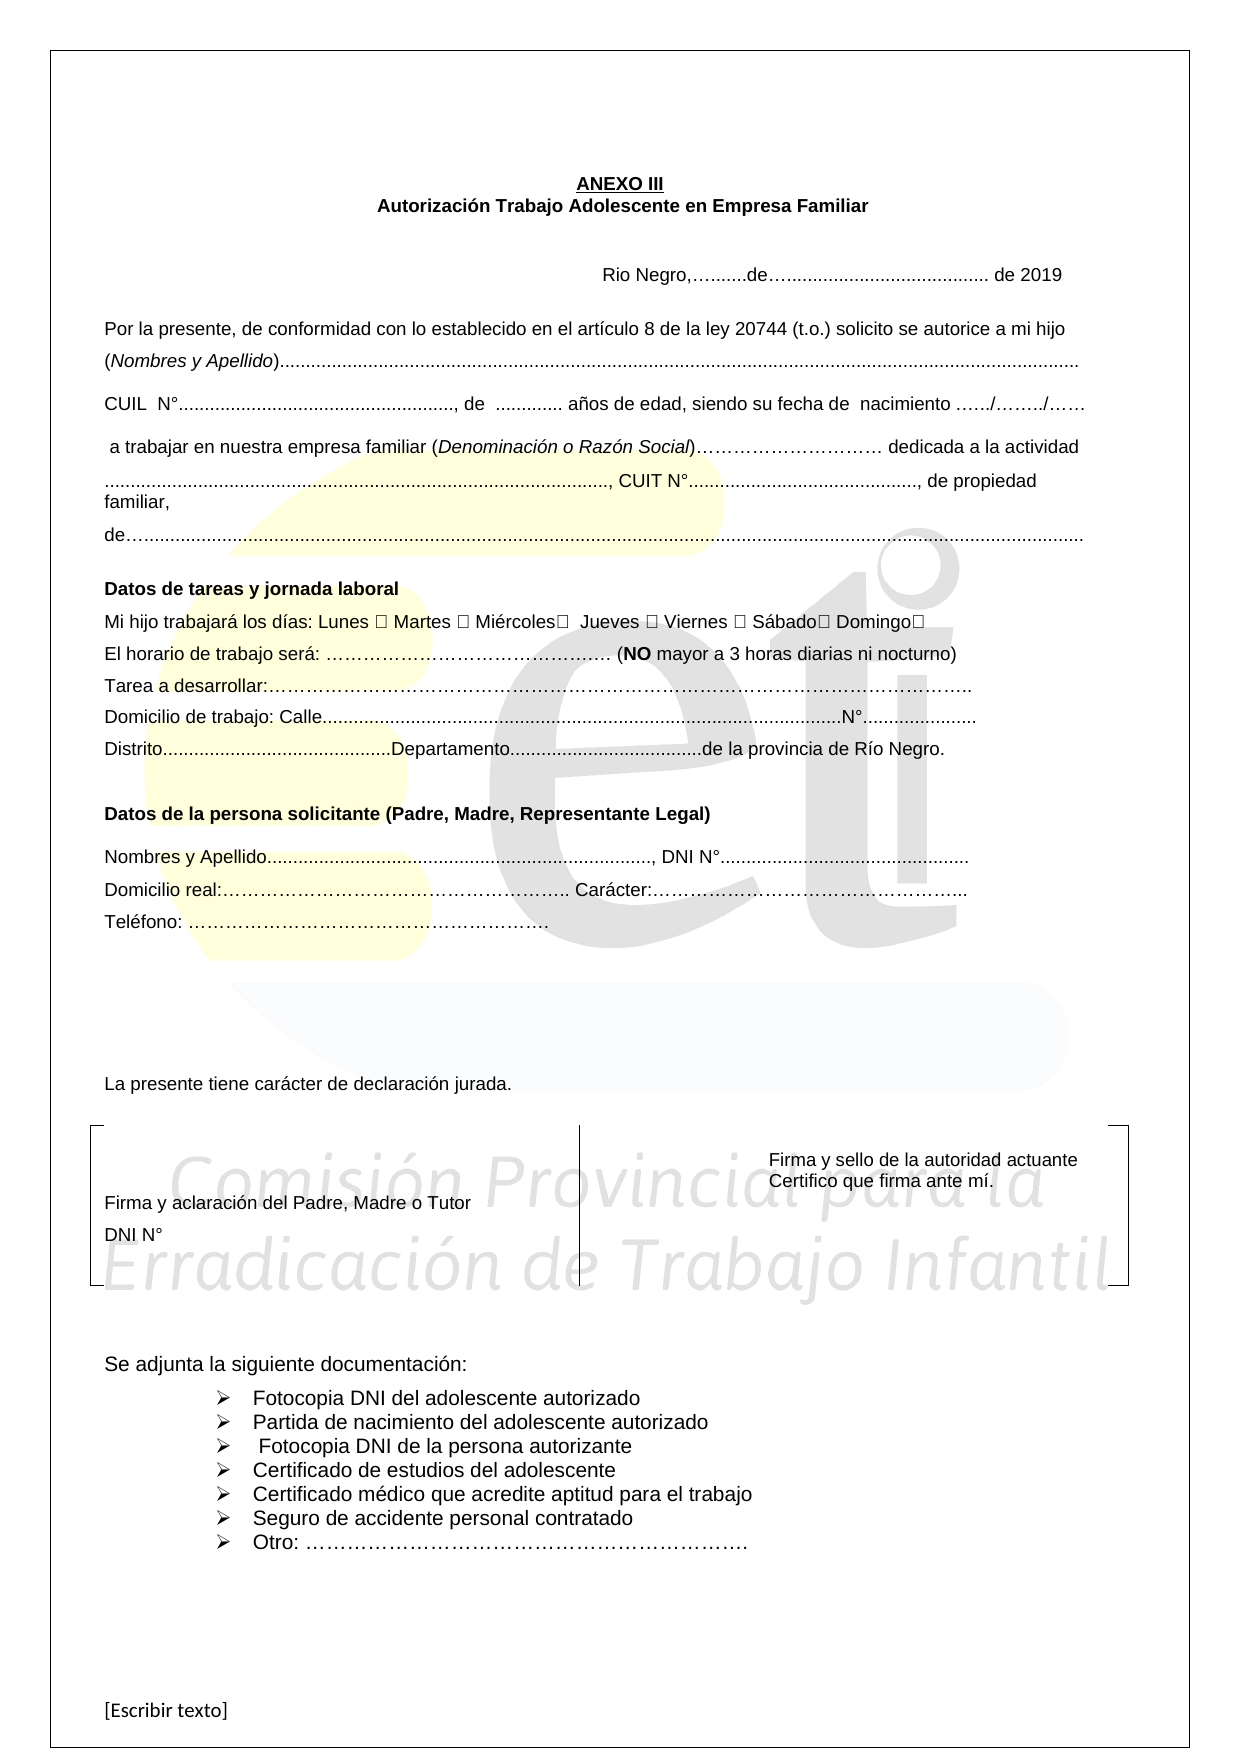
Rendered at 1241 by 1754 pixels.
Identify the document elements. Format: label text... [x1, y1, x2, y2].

list Fotocopia DNI del adolescente autorizado [215, 1386, 1108, 1409]
text Rio Negro,….......de…....................................... de 2019 [602, 263, 1108, 285]
text ................................................................................................., CUIT N°............................................, de propiedad familiar, [104, 469, 1108, 513]
text Datos de la persona solicitante (Padre, Madre, Representante Legal) [104, 803, 1108, 824]
list Certificado de estudios del adolescente [215, 1458, 1108, 1482]
text Autorización Trabajo Adolescente en Empresa Familiar [104, 194, 1142, 216]
list Certificado médico que acredite aptitud para el trabajo [215, 1482, 1108, 1506]
text a trabajar en nuestra empresa familiar (Denominación o Razón Social)………………………… dedicada a la actividad [104, 436, 1108, 458]
text Firma y sello de la autoridad actuante [769, 1148, 1108, 1170]
text Se adjunta la siguiente documentación: [104, 1352, 1108, 1376]
text Domicilio real:……………………………………………….. Carácter:…………………………………………... [104, 878, 1108, 900]
text Mi hijo trabajará los días: Lunes  Martes  Miércoles Jueves  Viernes  Sábado Domingo [104, 611, 979, 632]
text Certifico que firma ante mí. [769, 1170, 1108, 1192]
text Nombres y Apellido.........................................................................., DNI N°................................................ [104, 846, 1108, 867]
list Partida de nacimiento del adolescente autorizado [215, 1409, 1108, 1434]
text Por la presente, de conformidad con lo establecido en el artículo 8 de la ley 20744 (t.o.) solicito se autorice a mi hijo [104, 317, 1108, 339]
text ANEXO III [104, 173, 1135, 194]
list Fotocopia DNI de la persona autorizante [215, 1434, 1108, 1458]
text Teléfono: …………………………………………………. [104, 911, 1108, 932]
text de…..................................................................................................................................................................................... [104, 523, 1108, 545]
list Seguro de accidente personal contratado [215, 1506, 1108, 1530]
table_cell DNI N° [104, 1213, 598, 1246]
table_header Firma y aclaración del Padre, Madre o Tutor [104, 1192, 598, 1213]
list Otro: ………………………………………………………. [215, 1530, 1108, 1554]
text (Nombres y Apellido).......................................................................................................................................................... [104, 350, 1108, 371]
text CUIL N°....................................................., de ............. años de edad, siendo su fecha de nacimiento .…../……../…… [104, 393, 1108, 414]
text La presente tiene carácter de declaración jurada. [104, 1072, 1108, 1094]
text Datos de tareas y jornada laboral [104, 577, 1108, 599]
text El horario de trabajo será: …………………………………….… (NO mayor a 3 horas diarias ni nocturno) Tarea a desarrollar:………………………………………………………………………………………………….. Domicilio de trabajo: Calle....................................................................................................N°...................... Distrito............................................Departamento.....................................de la provincia de Río Negro. [104, 642, 979, 760]
